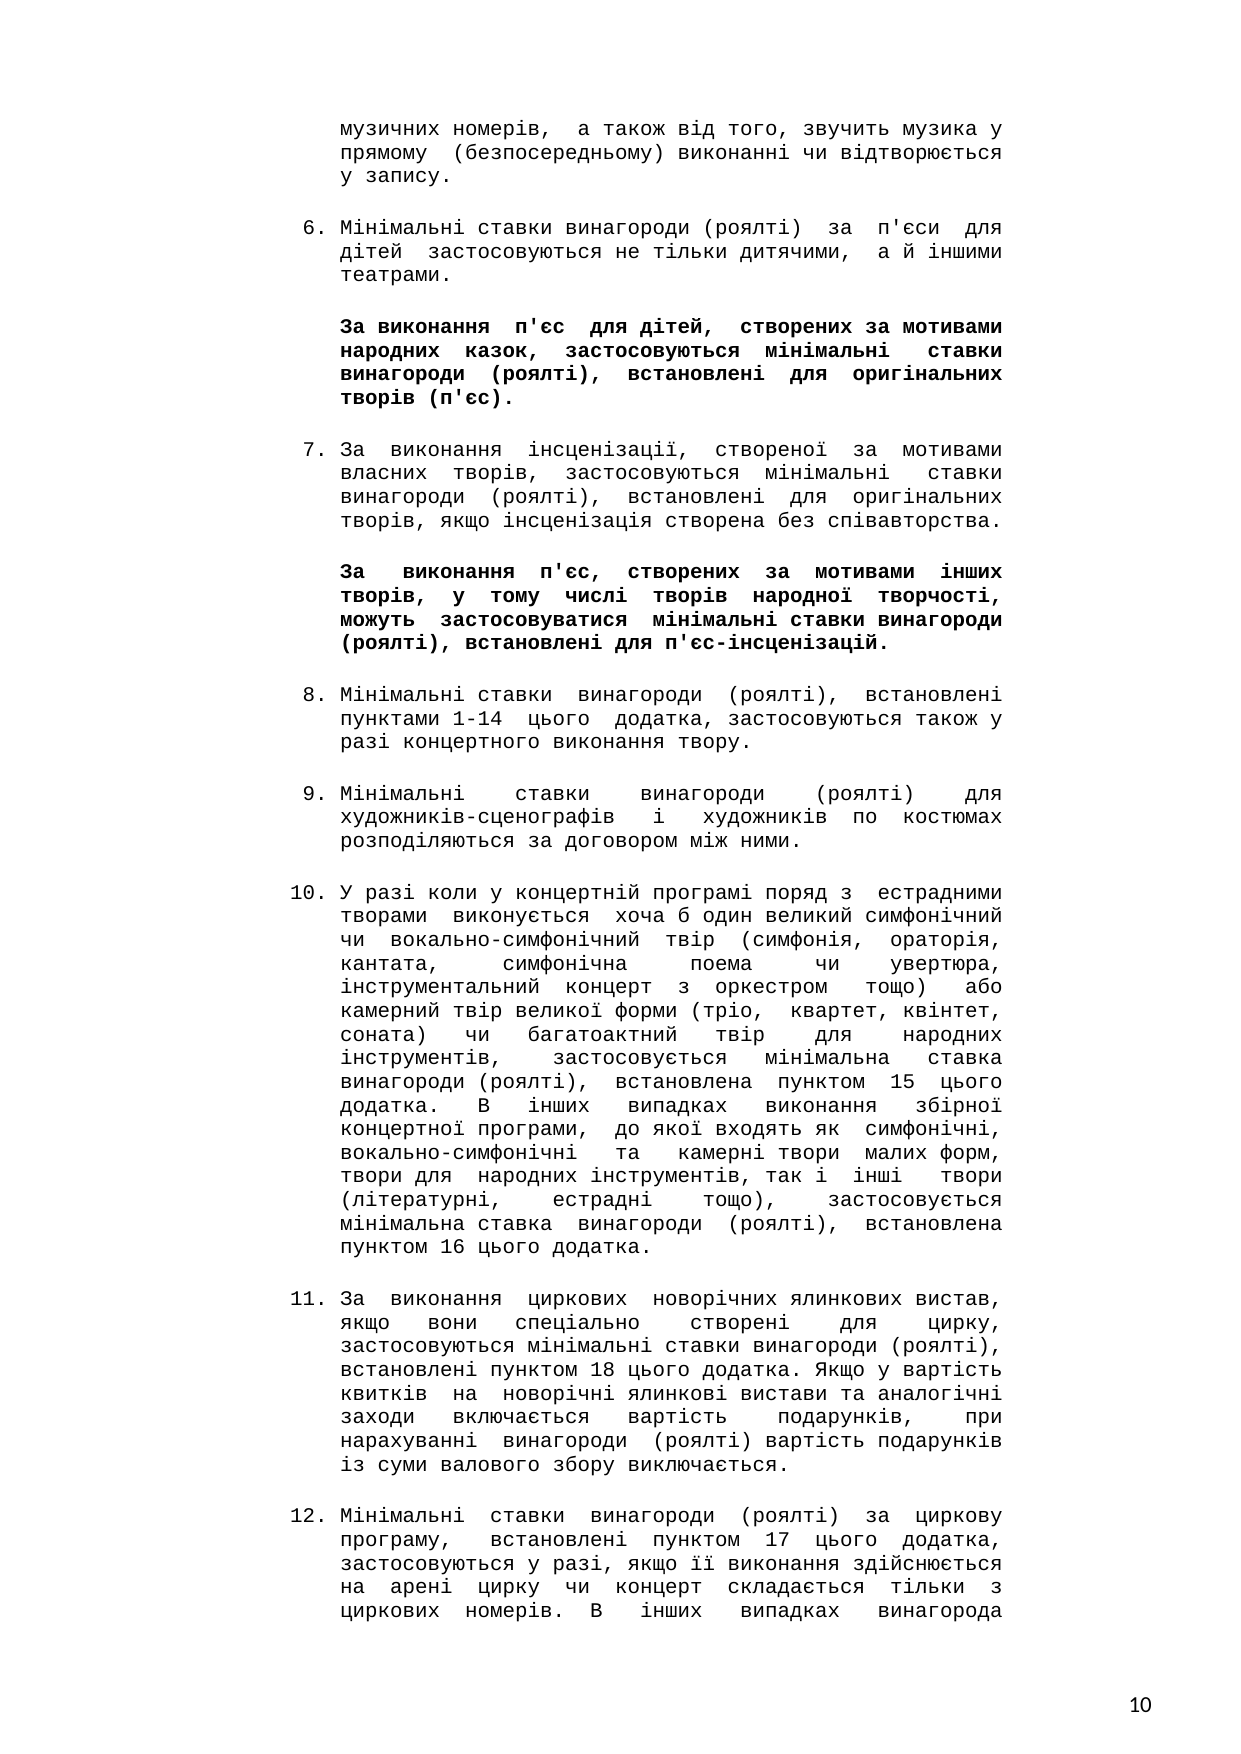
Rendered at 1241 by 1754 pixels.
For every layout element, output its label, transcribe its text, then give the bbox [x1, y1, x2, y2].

text 9. Мінімальні ставки винагороди (роялті) для художників-сценографів і художників по костюмах розподіляються за договором між ними. [177, 783, 1152, 882]
text 6. Мінімальні ставки винагороди (роялті) за п'єси для дітей застосовуються не тільки дитячими, а й іншими театрами. [177, 217, 1152, 316]
text За виконання п'єс, створених за мотивами інших творів, у тому числі творів народної творчості, можуть застосовуватися мінімальні ставки винагороди (роялті), встановлені для п'єс-інсценізацій. [177, 561, 1152, 684]
text 8. Мінімальні ставки винагороди (роялті), встановлені пунктами 1-14 цього додатка, застосовуються також у разі концертного виконання твору. [177, 684, 1152, 783]
text 7. За виконання інсценізації, створеної за мотивами власних творів, застосовуються мінімальні ставки винагороди (роялті), встановлені для оригінальних творів, якщо інсценізація створена без співавторства. [177, 439, 1152, 561]
text 11. За виконання циркових новорічних ялинкових вистав, якщо вони спеціально створені для цирку, застосовуються мінімальні ставки винагороди (роялті), встановлені пунктом 18 цього додатка. Якщо у вартість квитків на новорічні ялинкові вистави та аналогічні заходи включається вартість подарунків, при нарахуванні винагороди (роялті) вартість подарунків із суми валового збору виключається. [177, 1288, 1152, 1505]
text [177, 1505, 1152, 1623]
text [177, 118, 1152, 217]
text За виконання п'єс для дітей, створених за мотивами народних казок, застосовуються мінімальні ставки винагороди (роялті), встановлені для оригінальних творів (п'єс). [177, 316, 1152, 439]
text 10. У разі коли у концертній програмі поряд з естрадними творами виконується хоча б один великий симфонічний чи вокально-симфонічний твір (симфонія, ораторія, кантата, симфонічна поема чи увертюра, інструментальний концерт з оркестром тощо) або камерний твір великої форми (тріо, квартет, квінтет, соната) чи багатоактний твір для народних інструментів, застосовується мінімальна ставка винагороди (роялті), встановлена пунктом 15 цього додатка. В інших випадках виконання збірної концертної програми, до якої входять як симфонічні, вокально-симфонічні та камерні твори малих форм, твори для народних інструментів, так і інші твори (літературні, естрадні тощо), застосовується мінімальна ставка винагороди (роялті), встановлена пунктом 16 цього додатка. [177, 882, 1152, 1288]
